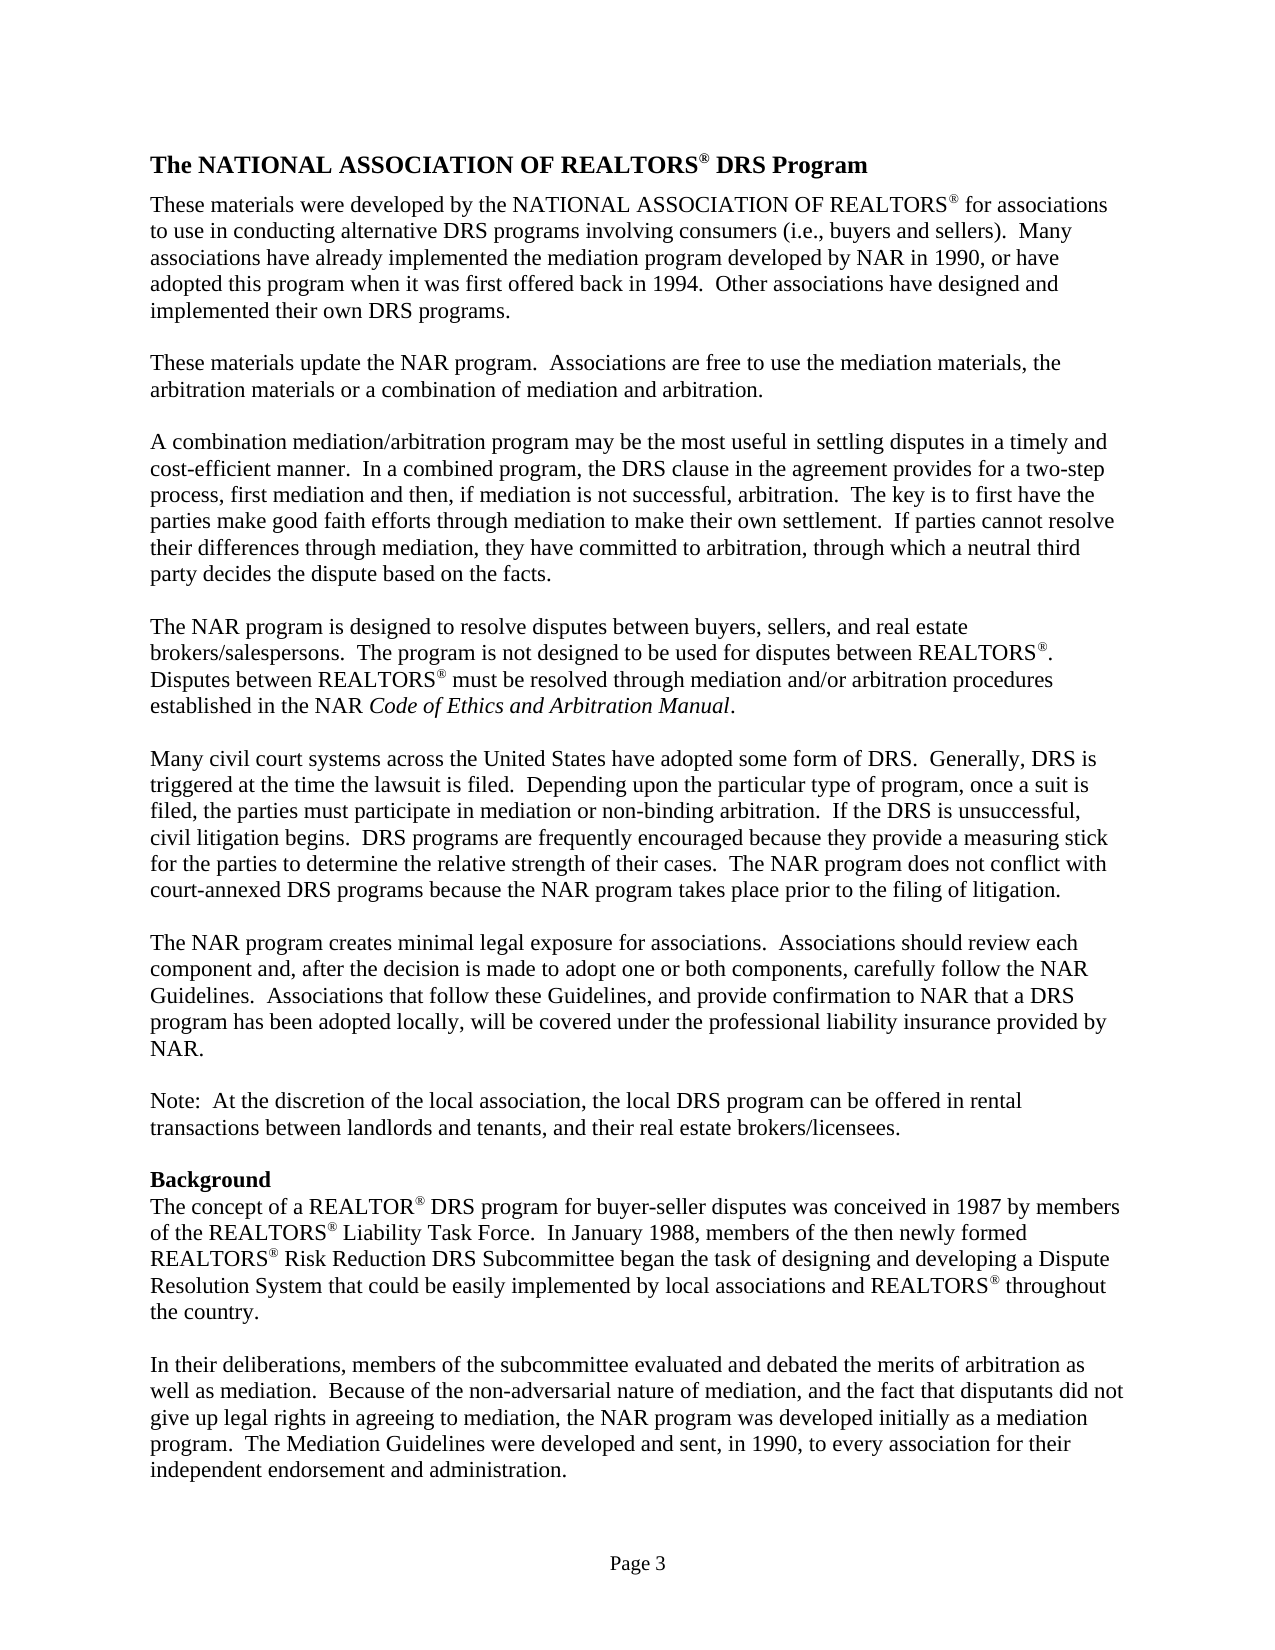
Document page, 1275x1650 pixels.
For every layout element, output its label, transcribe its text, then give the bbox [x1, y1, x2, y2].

text The concept of a REALTOR® DRS program for buyer-seller disputes was conceived in 1987 by members of the REALTORS® Liability Task Force. In January 1988, members of the then newly formed REALTORS® Risk Reduction DRS Subcommittee began the task of designing and developing a Dispute Resolution System that could be easily implemented by local associations and REALTORS® throughout the country. [150, 1193, 1125, 1324]
text Note: At the discretion of the local association, the local DRS program can be offered in rental transactions between landlords and tenants, and their real estate brokers/licensees. [150, 1087, 1125, 1140]
text Background [150, 1166, 1125, 1193]
text A combination mediation/arbitration program may be the most useful in settling disputes in a timely and cost-efficient manner. In a combined program, the DRS clause in the agreement provides for a two-step process, first mediation and then, if mediation is not successful, arbitration. The key is to first have the parties make good faith efforts through mediation to make their own settlement. If parties cannot resolve their differences through mediation, they have committed to arbitration, through which a neutral third party decides the dispute based on the facts. [150, 428, 1125, 587]
text The NATIONAL ASSOCIATION OF REALTORS® DRS Program [150, 150, 1125, 179]
text In their deliberations, members of the subcommittee evaluated and debated the merits of arbitration as well as mediation. Because of the non-adversarial nature of mediation, and the fact that disputants did not give up legal rights in agreeing to mediation, the NAR program was developed initially as a mediation program. The Mediation Guidelines were developed and sent, in 1990, to every association for their independent endorsement and administration. [150, 1351, 1125, 1483]
text Many civil court systems across the United States have adopted some form of DRS. Generally, DRS is triggered at the time the lawsuit is filed. Depending upon the particular type of program, once a suit is filed, the parties must participate in mediation or non-binding arbitration. If the DRS is unsuccessful, civil litigation begins. DRS programs are frequently encouraged because they provide a measuring stick for the parties to determine the relative strength of their cases. The NAR program does not conflict with court-annexed DRS programs because the NAR program takes place prior to the filing of litigation. [150, 745, 1125, 903]
text The NAR program creates minimal legal exposure for associations. Associations should review each component and, after the decision is made to adopt one or both components, carefully follow the NAR Guidelines. Associations that follow these Guidelines, and provide confirmation to NAR that a DRS program has been adopted locally, will be covered under the professional liability insurance provided by NAR. [150, 929, 1125, 1061]
text These materials update the NAR program. Associations are free to use the mediation materials, the arbitration materials or a combination of mediation and arbitration. [150, 349, 1125, 402]
text The NAR program is designed to resolve disputes between buyers, sellers, and real estate brokers/salespersons. The program is not designed to be used for disputes between REALTORS®. Disputes between REALTORS® must be resolved through mediation and/or arbitration procedures established in the NAR Code of Ethics and Arbitration Manual. [150, 613, 1125, 718]
text These materials were developed by the NATIONAL ASSOCIATION OF REALTORS® for associations to use in conducting alternative DRS programs involving consumers (i.e., buyers and sellers). Many associations have already implemented the mediation program developed by NAR in 1990, or have adopted this program when it was first offered back in 1994. Other associations have designed and implemented their own DRS programs. [150, 191, 1125, 323]
